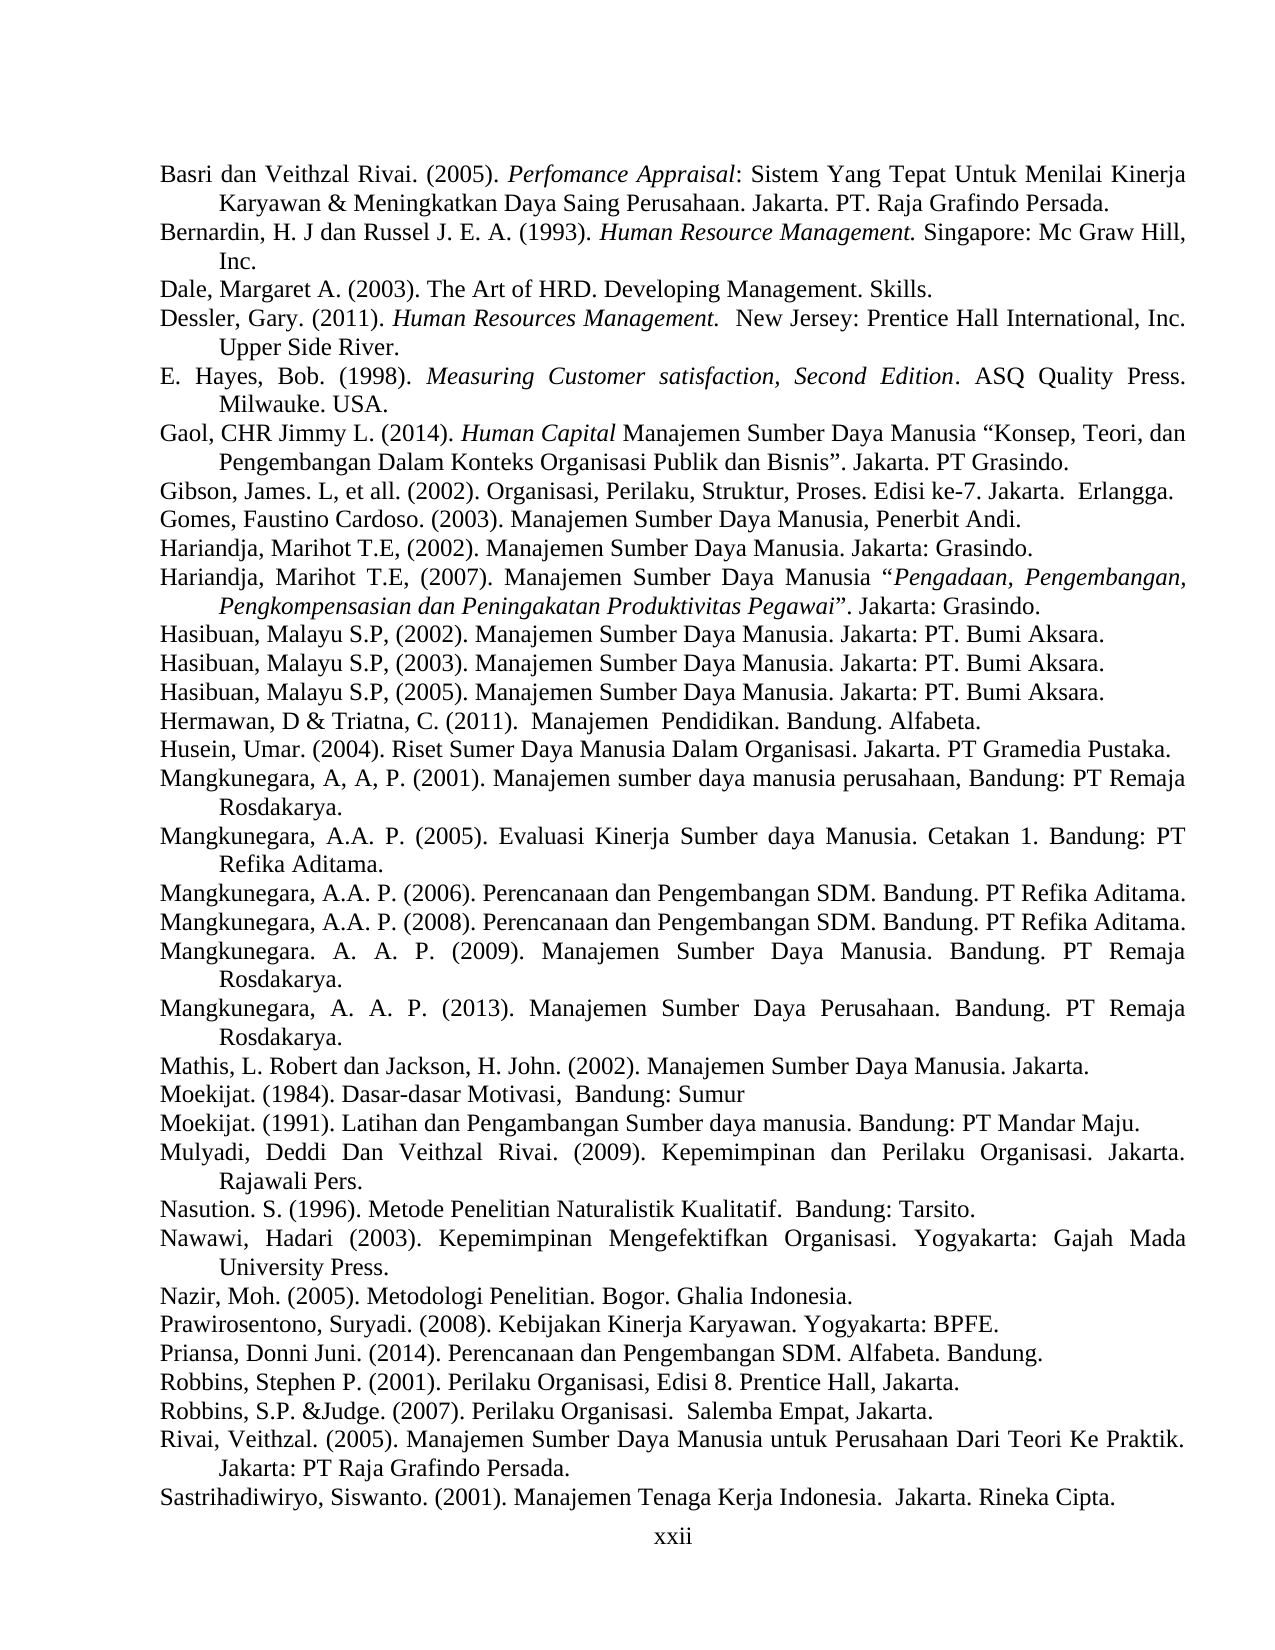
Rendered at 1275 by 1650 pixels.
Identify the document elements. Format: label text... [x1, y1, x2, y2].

text Gaol, CHR Jimmy L. (2014). Human Capital Manajemen Sumber Daya Manusia “Konsep, Teori, dan Pengembangan Dalam Konteks Organisasi Publik dan Bisnis”. Jakarta. PT Grasindo. [159, 418, 1186, 476]
text Sastrihadiwiryo, Siswanto. (2001). Manajemen Tenaga Kerja Indonesia. Jakarta. Rineka Cipta. [159, 1482, 1186, 1511]
text Mangkunegara, A. A. P. (2013). Manajemen Sumber Daya Perusahaan. Bandung. PT Remaja Rosdakarya. [159, 993, 1186, 1051]
text Husein, Umar. (2004). Riset Sumer Daya Manusia Dalam Organisasi. Jakarta. PT Gramedia Pustaka. [159, 734, 1186, 763]
text Hermawan, D & Triatna, C. (2011). Manajemen Pendidikan. Bandung. Alfabeta. [159, 706, 1186, 734]
text Hariandja, Marihot T.E, (2002). Manajemen Sumber Daya Manusia. Jakarta: Grasindo. [159, 533, 1186, 562]
text Hasibuan, Malayu S.P, (2003). Manajemen Sumber Daya Manusia. Jakarta: PT. Bumi Aksara. [159, 648, 1186, 677]
text Mathis, L. Robert dan Jackson, H. John. (2002). Manajemen Sumber Daya Manusia. Jakarta. [159, 1051, 1186, 1079]
text Mulyadi, Deddi Dan Veithzal Rivai. (2009). Kepemimpinan dan Perilaku Organisasi. Jakarta. Rajawali Pers. [159, 1137, 1186, 1194]
text Bernardin, H. J dan Russel J. E. A. (1993). Human Resource Management. Singapore: Mc Graw Hill, Inc. [159, 217, 1186, 274]
text Basri dan Veithzal Rivai. (2005). Perfomance Appraisal: Sistem Yang Tepat Untuk Menilai Kinerja Karyawan & Meningkatkan Daya Saing Perusahaan. Jakarta. PT. Raja Grafindo Persada. [159, 159, 1186, 217]
text Gibson, James. L, et all. (2002). Organisasi, Perilaku, Struktur, Proses. Edisi ke-7. Jakarta. Erlangga. [159, 476, 1186, 504]
text Mangkunegara, A.A. P. (2005). Evaluasi Kinerja Sumber daya Manusia. Cetakan 1. Bandung: PT Refika Aditama. [159, 821, 1186, 878]
text Mangkunegara, A, A, P. (2001). Manajemen sumber daya manusia perusahaan, Bandung: PT Remaja Rosdakarya. [159, 763, 1186, 821]
text Nawawi, Hadari (2003). Kepemimpinan Mengefektifkan Organisasi. Yogyakarta: Gajah Mada University Press. [159, 1223, 1186, 1281]
text Moekijat. (1984). Dasar-dasar Motivasi, Bandung: Sumur [159, 1079, 1186, 1108]
text Mangkunegara, A.A. P. (2006). Perencanaan dan Pengembangan SDM. Bandung. PT Refika Aditama. [159, 878, 1186, 907]
text Robbins, S.P. &Judge. (2007). Perilaku Organisasi. Salemba Empat, Jakarta. [159, 1396, 1186, 1424]
text Mangkunegara. A. A. P. (2009). Manajemen Sumber Daya Manusia. Bandung. PT Remaja Rosdakarya. [159, 936, 1186, 993]
text Hariandja, Marihot T.E, (2007). Manajemen Sumber Daya Manusia “Pengadaan, Pengembangan, Pengkompensasian dan Peningakatan Produktivitas Pegawai”. Jakarta: Grasindo. [159, 562, 1186, 619]
text Nasution. S. (1996). Metode Penelitian Naturalistik Kualitatif. Bandung: Tarsito. [159, 1194, 1186, 1223]
text Hasibuan, Malayu S.P, (2005). Manajemen Sumber Daya Manusia. Jakarta: PT. Bumi Aksara. [159, 677, 1186, 706]
text Nazir, Moh. (2005). Metodologi Penelitian. Bogor. Ghalia Indonesia. [159, 1281, 1186, 1309]
text Dale, Margaret A. (2003). The Art of HRD. Developing Management. Skills. [159, 274, 1186, 303]
text Robbins, Stephen P. (2001). Perilaku Organisasi, Edisi 8. Prentice Hall, Jakarta. [159, 1367, 1186, 1396]
text Moekijat. (1991). Latihan dan Pengambangan Sumber daya manusia. Bandung: PT Mandar Maju. [159, 1108, 1186, 1137]
text Prawirosentono, Suryadi. (2008). Kebijakan Kinerja Karyawan. Yogyakarta: BPFE. [159, 1309, 1186, 1338]
text Hasibuan, Malayu S.P, (2002). Manajemen Sumber Daya Manusia. Jakarta: PT. Bumi Aksara. [159, 619, 1186, 648]
text Gomes, Faustino Cardoso. (2003). Manajemen Sumber Daya Manusia, Penerbit Andi. [159, 504, 1186, 533]
text Dessler, Gary. (2011). Human Resources Management. New Jersey: Prentice Hall International, Inc. Upper Side River. [159, 303, 1186, 361]
text Priansa, Donni Juni. (2014). Perencanaan dan Pengembangan SDM. Alfabeta. Bandung. [159, 1338, 1186, 1367]
text Rivai, Veithzal. (2005). Manajemen Sumber Daya Manusia untuk Perusahaan Dari Teori Ke Praktik. Jakarta: PT Raja Grafindo Persada. [159, 1424, 1186, 1482]
text Mangkunegara, A.A. P. (2008). Perencanaan dan Pengembangan SDM. Bandung. PT Refika Aditama. [159, 907, 1186, 936]
text E. Hayes, Bob. (1998). Measuring Customer satisfaction, Second Edition. ASQ Quality Press. Milwauke. USA. [159, 361, 1186, 418]
